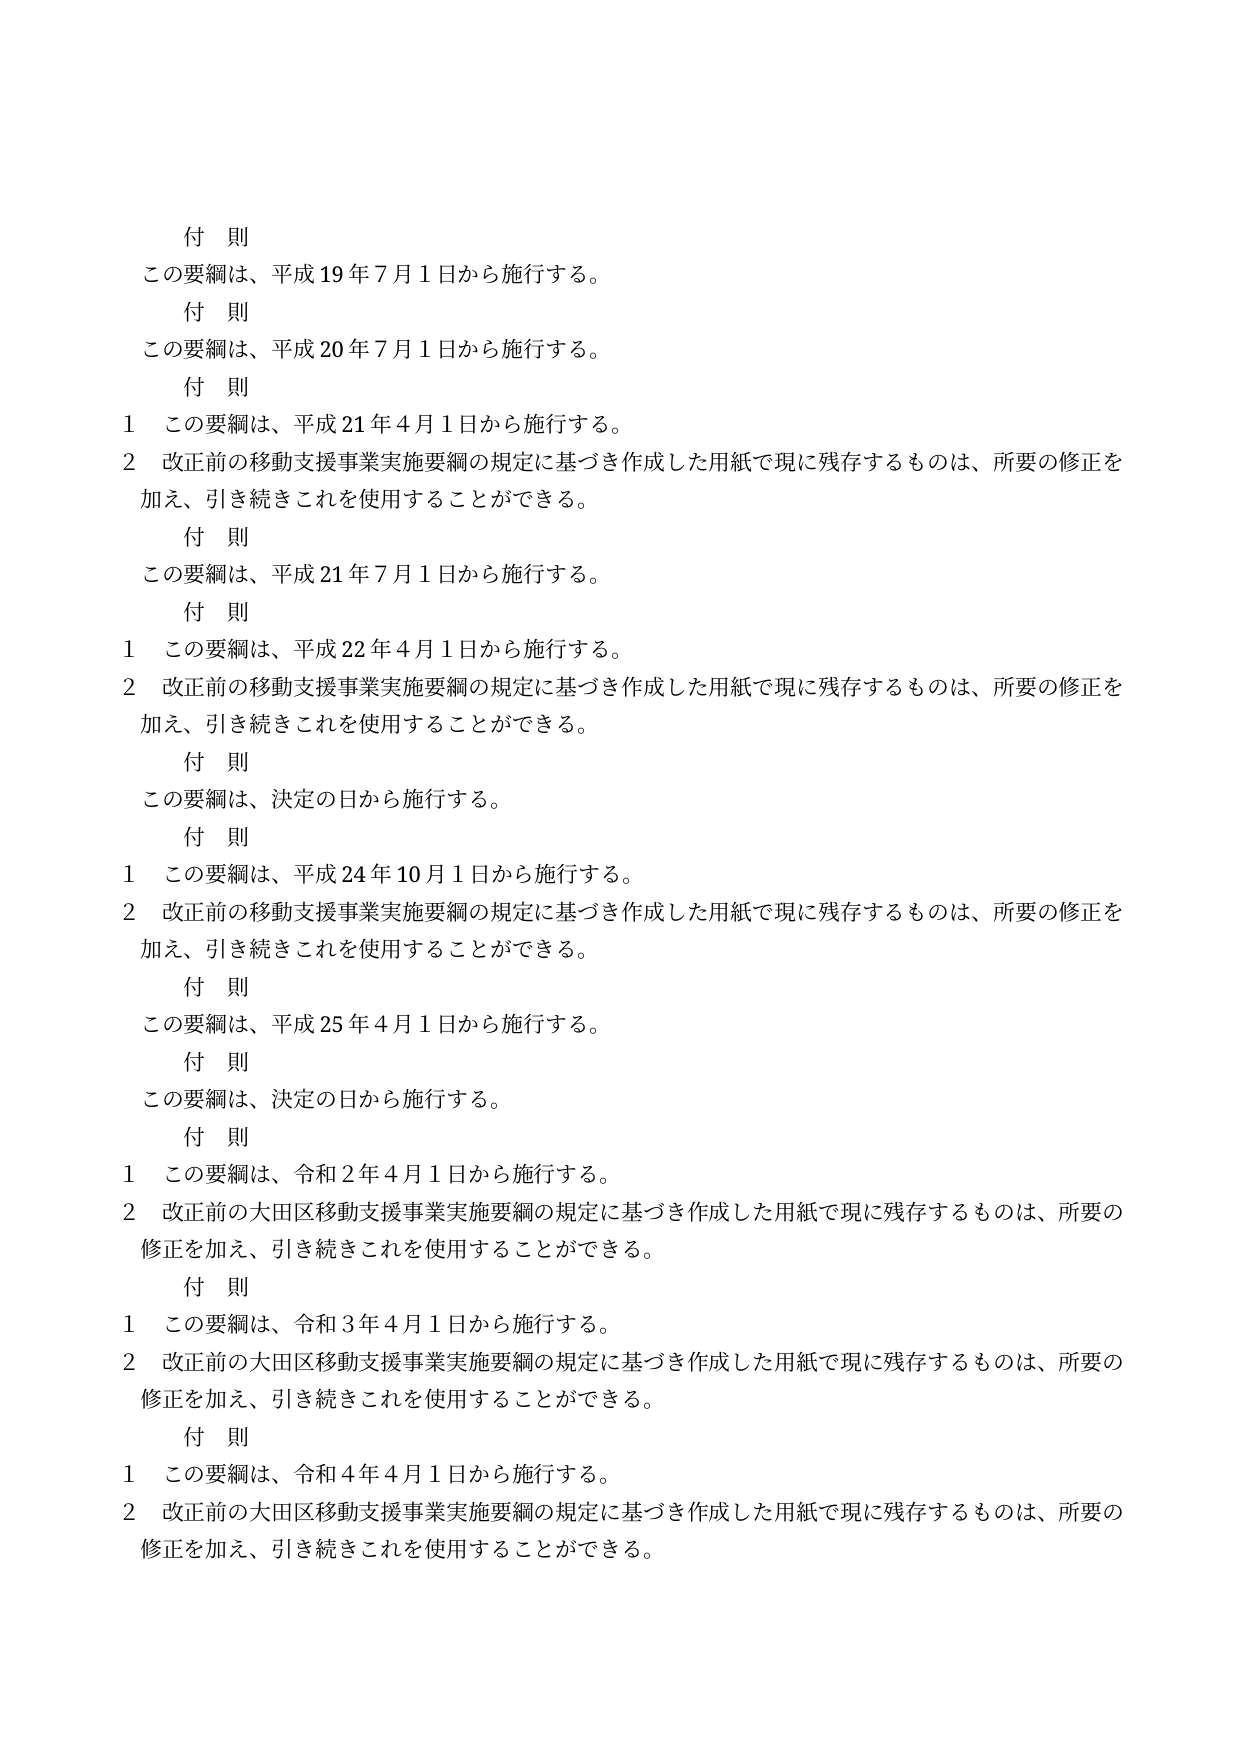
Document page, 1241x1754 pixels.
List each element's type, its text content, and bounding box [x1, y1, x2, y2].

text ２ 改正前の移動支援事業実施要綱の規定に基づき作成した用紙で現に残存するものは、所要の修正を加え、引き続きこれを使用することができる。 [118, 892, 1137, 967]
text この要綱は、決定の日から施行する。 [118, 1079, 1137, 1117]
text 付 則 [184, 592, 1137, 629]
text 付 則 [184, 292, 1137, 329]
text 付 則 [184, 742, 1137, 779]
text この要綱は、平成25年４月１日から施行する。 [118, 1004, 1137, 1042]
text ２ 改正前の移動支援事業実施要綱の規定に基づき作成した用紙で現に残存するものは、所要の修正を加え、引き続きこれを使用することができる。 [118, 667, 1137, 742]
text 付 則 [184, 967, 1137, 1004]
text 付 則 [184, 1117, 1137, 1154]
text ２ 改正前の大田区移動支援事業実施要綱の規定に基づき作成した用紙で現に残存するものは、所要の修正を加え、引き続きこれを使用することができる。 [118, 1492, 1137, 1567]
text １ この要綱は、令和２年４月１日から施行する。 [118, 1154, 1137, 1192]
text 付 則 [184, 367, 1137, 404]
text この要綱は、平成21年７月１日から施行する。 [118, 554, 1137, 592]
text 付 則 [184, 1267, 1137, 1304]
text ２ 改正前の大田区移動支援事業実施要綱の規定に基づき作成した用紙で現に残存するものは、所要の修正を加え、引き続きこれを使用することができる。 [118, 1192, 1137, 1267]
text ２ 改正前の大田区移動支援事業実施要綱の規定に基づき作成した用紙で現に残存するものは、所要の修正を加え、引き続きこれを使用することができる。 [118, 1342, 1137, 1417]
text １ この要綱は、令和３年４月１日から施行する。 [118, 1304, 1137, 1342]
text 付 則 [184, 217, 1137, 254]
text 付 則 [184, 517, 1137, 554]
text １ この要綱は、平成22年４月１日から施行する。 [118, 629, 1137, 667]
text この要綱は、平成19年７月１日から施行する。 [118, 254, 1137, 292]
text １ この要綱は、令和４年４月１日から施行する。 [118, 1454, 1137, 1492]
text １ この要綱は、平成24年10月１日から施行する。 [118, 854, 1137, 892]
text この要綱は、決定の日から施行する。 [118, 779, 1137, 817]
text 付 則 [184, 1042, 1137, 1079]
text この要綱は、平成20年７月１日から施行する。 [118, 329, 1137, 367]
text 付 則 [184, 1417, 1137, 1454]
text ２ 改正前の移動支援事業実施要綱の規定に基づき作成した用紙で現に残存するものは、所要の修正を加え、引き続きこれを使用することができる。 [118, 442, 1137, 517]
text 付 則 [184, 817, 1137, 854]
text １ この要綱は、平成21年４月１日から施行する。 [118, 404, 1137, 442]
